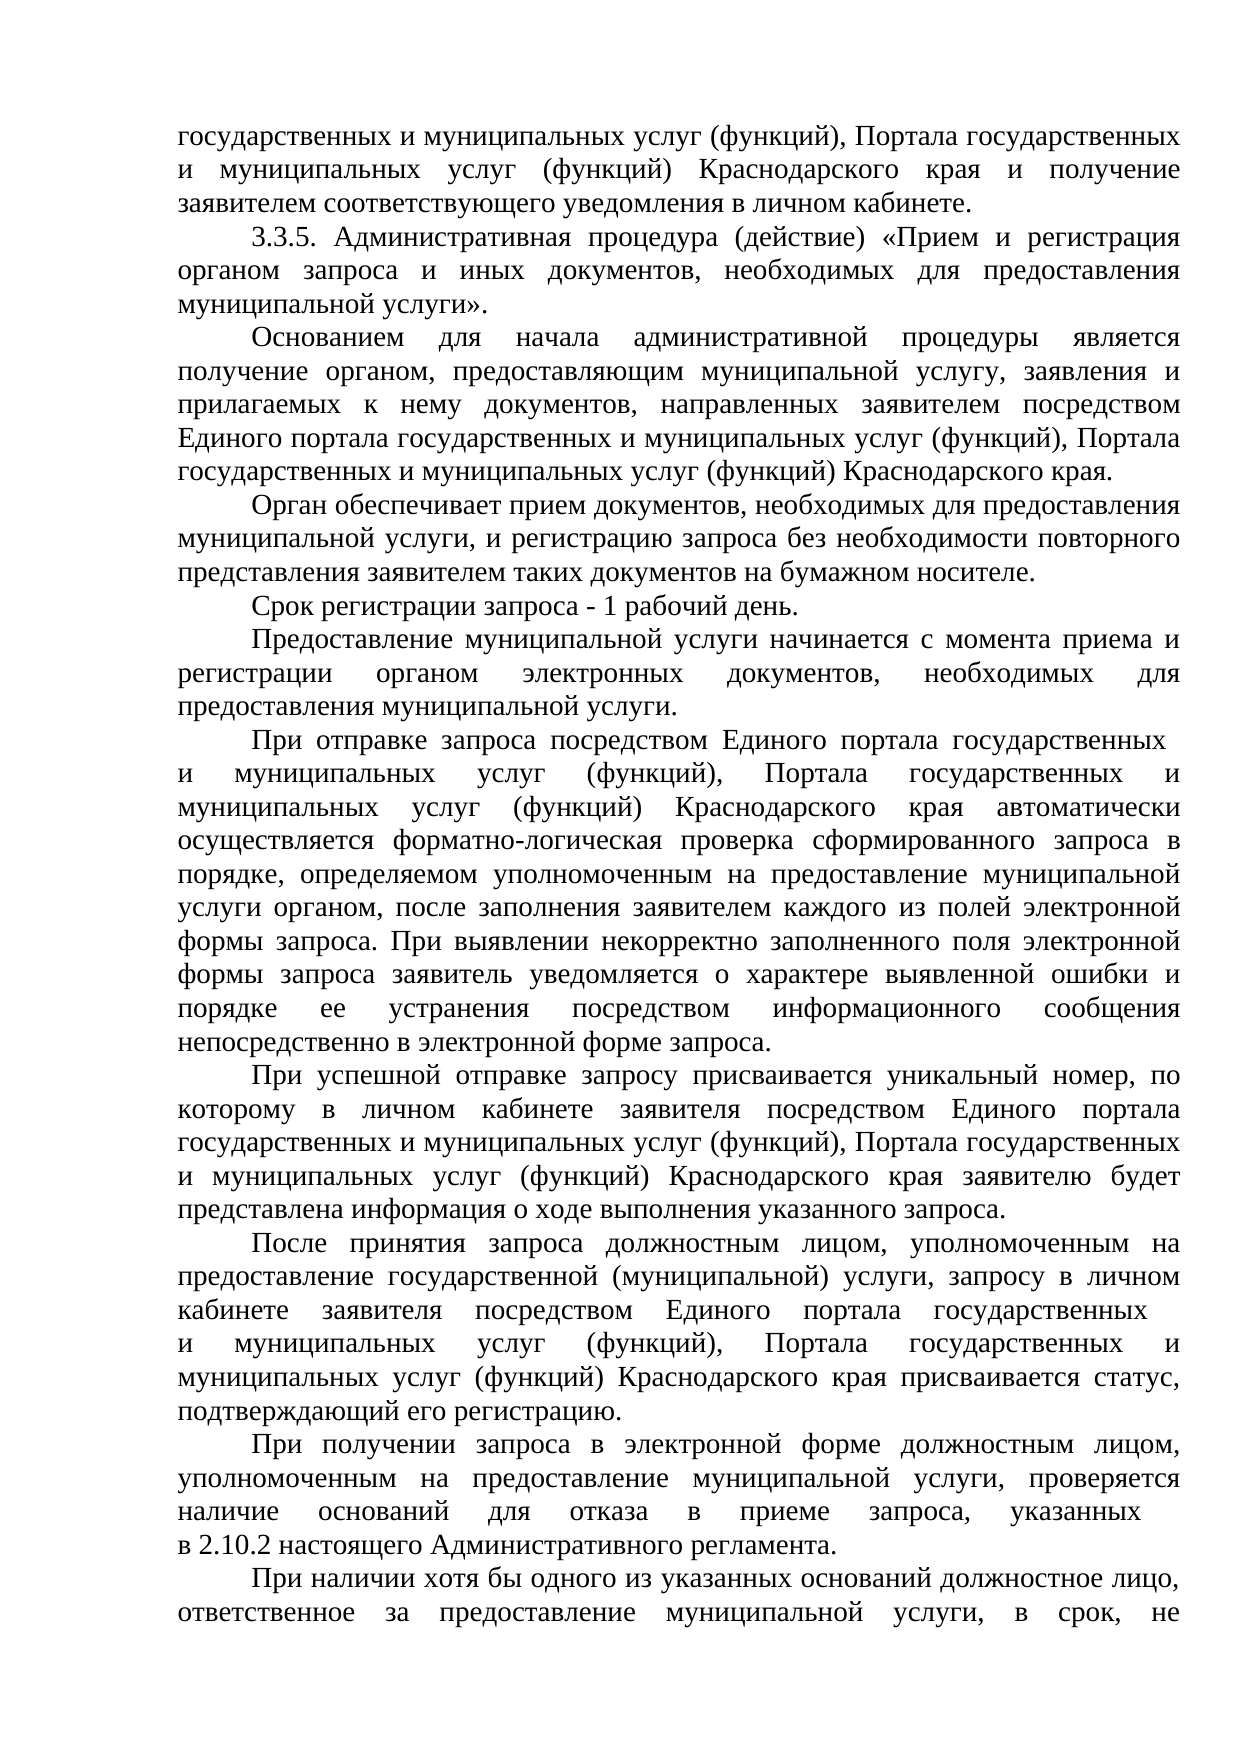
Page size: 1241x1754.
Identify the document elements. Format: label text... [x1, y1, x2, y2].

text При успешной отправке запросу присваивается уникальный номер, по которому в личном кабинете заявителя посредством Единого портала государственных и муниципальных услуг (функций), Портала государственных и муниципальных услуг (функций) Краснодарского края заявителю будет представлена информация о ходе выполнения указанного запроса. [177, 1057, 1181, 1225]
text После принятия запроса должностным лицом, уполномоченным на предоставление государственной (муниципальной) услуги, запросу в личном кабинете заявителя посредством Единого портала государственных и муниципальных услуг (функций), Портала государственных и муниципальных услуг (функций) Краснодарского края присваивается статус, подтверждающий его регистрацию. [177, 1225, 1181, 1426]
text Срок регистрации запроса - 1 рабочий день. [177, 588, 1181, 621]
text Орган обеспечивает прием документов, необходимых для предоставления муниципальной услуги, и регистрацию запроса без необходимости повторного представления заявителем таких документов на бумажном носителе. [177, 487, 1181, 588]
text Основанием для начала административной процедуры является получение органом, предоставляющим муниципальной услугу, заявления и прилагаемых к нему документов, направленных заявителем посредством Единого портала государственных и муниципальных услуг (функций), Портала государственных и муниципальных услуг (функций) Краснодарского края. [177, 319, 1181, 487]
text При получении запроса в электронной форме должностным лицом, уполномоченным на предоставление муниципальной услуги, проверяется наличие оснований для отказа в приеме запроса, указанных в 2.10.2 настоящего Административного регламента. [177, 1426, 1181, 1560]
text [177, 1560, 1181, 1627]
text 3.3.5. Административная процедура (действие) «Прием и регистрация органом запроса и иных документов, необходимых для предоставления муниципальной услуги». [177, 219, 1181, 319]
text При отправке запроса посредством Единого портала государственных и муниципальных услуг (функций), Портала государственных и муниципальных услуг (функций) Краснодарского края автоматически осуществляется форматно-логическая проверка сформированного запроса в порядке, определяемом уполномоченным на предоставление муниципальной услуги органом, после заполнения заявителем каждого из полей электронной формы запроса. При выявлении некорректно заполненного поля электронной формы запроса заявитель уведомляется о характере выявленной ошибки и порядке ее устранения посредством информационного сообщения непосредственно в электронной форме запроса. [177, 722, 1181, 1057]
text Предоставление муниципальной услуги начинается с момента приема и регистрации органом электронных документов, необходимых для предоставления муниципальной услуги. [177, 621, 1181, 722]
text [177, 118, 1181, 219]
